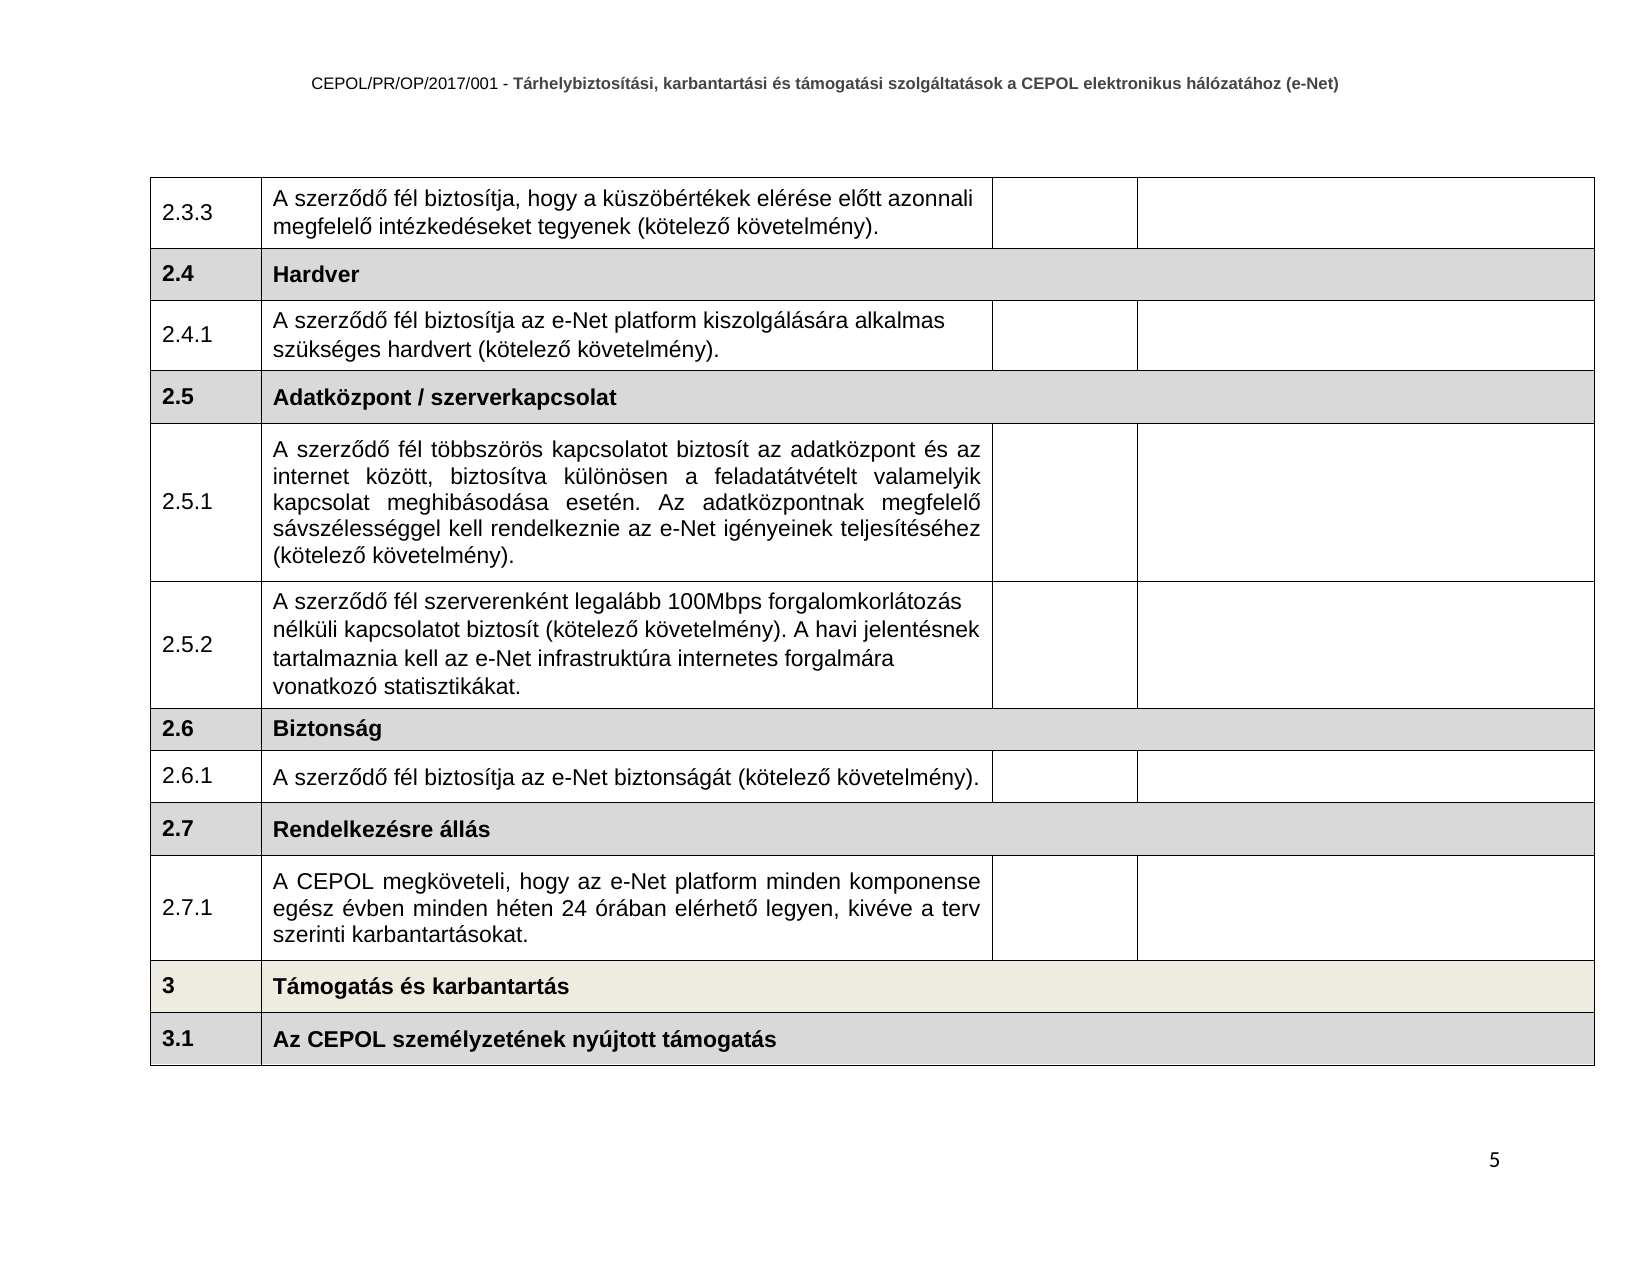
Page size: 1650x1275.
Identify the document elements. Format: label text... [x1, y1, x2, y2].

table_cell [1138, 424, 1594, 581]
table_cell 2.7.1 [151, 856, 261, 960]
table_cell [993, 582, 1137, 708]
table_cell [993, 424, 1137, 581]
table_cell 2.6 [151, 709, 261, 750]
table_cell 2.5.2 [151, 582, 261, 708]
table_cell Adatközpont / szerverkapcsolat [262, 371, 1594, 423]
table_cell Biztonság [262, 709, 1594, 750]
table_cell 2.7 [151, 803, 261, 855]
table_cell A CEPOL megköveteli, hogy az e-Net platform minden komponense egész évben minden héten 24 órában elérhető legyen, kivéve a terv szerinti karbantartásokat. [262, 856, 992, 960]
table_cell [1138, 856, 1594, 960]
table_cell 2.4.1 [151, 301, 261, 370]
table_cell [993, 751, 1137, 802]
table_cell 3.1 [151, 1013, 261, 1064]
table_cell Hardver [262, 249, 1594, 300]
table_cell 2.3.3 [151, 178, 261, 248]
table_cell [993, 301, 1137, 370]
table_cell [1138, 178, 1594, 248]
table_cell A szerződő fél szerverenként legalább 100Mbps forgalomkorlátozás nélküli kapcsolatot biztosít (kötelező követelmény). A havi jelentésnek tartalmaznia kell az e-Net infrastruktúra internetes forgalmára vonatkozó statisztikákat. [262, 582, 992, 708]
table_cell [993, 856, 1137, 960]
table_cell [1138, 301, 1594, 370]
table_cell 2.5 [151, 371, 261, 423]
table_cell Rendelkezésre állás [262, 803, 1594, 855]
table_cell Támogatás és karbantartás [262, 961, 1594, 1012]
table_cell A szerződő fél biztosítja az e-Net biztonságát (kötelező követelmény). [262, 751, 992, 802]
table_cell 2.5.1 [151, 424, 261, 581]
table_cell 2.4 [151, 249, 261, 300]
table_cell A szerződő fél többszörös kapcsolatot biztosít az adatközpont és az internet között, biztosítva különösen a feladatátvételt valamelyik kapcsolat meghibásodása esetén. Az adatközpontnak megfelelő sávszélességgel kell rendelkeznie az e-Net igényeinek teljesítéséhez (kötelező követelmény). [262, 424, 992, 581]
table_cell [1138, 582, 1594, 708]
table_cell A szerződő fél biztosítja, hogy a küszöbértékek elérése előtt azonnali megfelelő intézkedéseket tegyenek (kötelező követelmény). [262, 178, 992, 248]
table_cell [993, 178, 1137, 248]
table_cell 2.6.1 [151, 751, 261, 802]
table_cell [1138, 751, 1594, 802]
table_cell A szerződő fél biztosítja az e-Net platform kiszolgálására alkalmas szükséges hardvert (kötelező követelmény). [262, 301, 992, 370]
table_cell 3 [151, 961, 261, 1012]
table_cell Az CEPOL személyzetének nyújtott támogatás [262, 1013, 1594, 1064]
